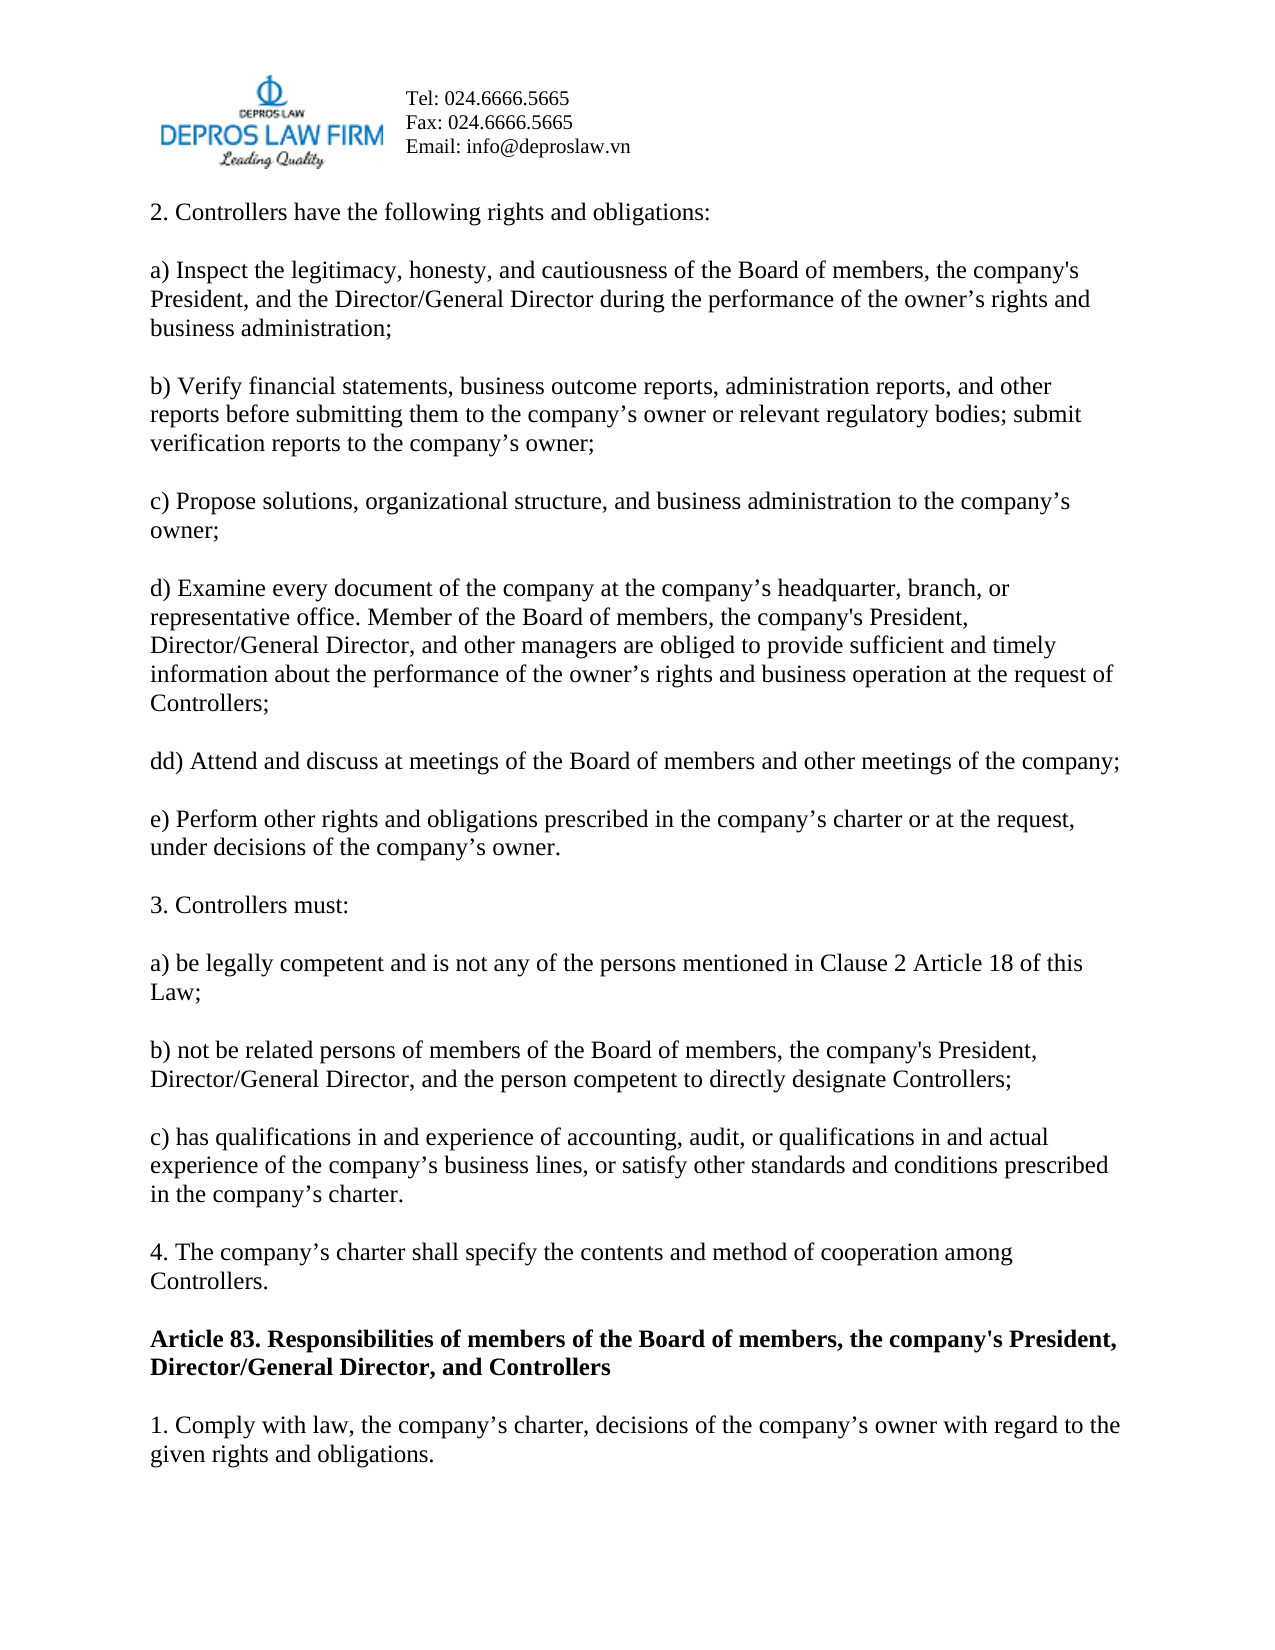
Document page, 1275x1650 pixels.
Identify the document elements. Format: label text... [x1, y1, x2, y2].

text d) Examine every document of the company at the company’s headquarter, branch, or representative office. Member of the Board of members, the company's President, Director/General Director, and other managers are obliged to provide sufficient and timely information about the performance of the owner’s rights and business operation at the request of Controllers; [150, 573, 1125, 717]
text dd) Attend and discuss at meetings of the Board of members and other meetings of the company; [150, 746, 1125, 774]
text a) be legally competent and is not any of the persons mentioned in Clause 2 Article 18 of this Law; [150, 948, 1125, 1006]
text 4. The company’s charter shall specify the contents and method of cooperation among Controllers. [150, 1237, 1125, 1294]
text 1. Comply with law, the company’s charter, decisions of the company’s owner with regard to the given rights and obligations. [150, 1410, 1125, 1468]
text 2. Controllers have the following rights and obligations: [150, 197, 1125, 226]
text e) Perform other rights and obligations prescribed in the company’s charter or at the request, under decisions of the company’s owner. [150, 804, 1125, 861]
text a) Inspect the legitimacy, honesty, and cautiousness of the Board of members, the company's President, and the Director/General Director during the performance of the owner’s rights and business administration; [150, 255, 1125, 342]
text Article 83. Responsibilities of members of the Board of members, the company's President, Director/General Director, and Controllers [150, 1324, 1125, 1381]
text 3. Controllers must: [150, 890, 1125, 919]
picture [161, 75, 384, 169]
text b) Verify financial statements, business outcome reports, administration reports, and other reports before submitting them to the company’s owner or relevant regulatory bodies; submit verification reports to the company’s owner; [150, 371, 1125, 457]
text c) has qualifications in and experience of accounting, audit, or qualifications in and actual experience of the company’s business lines, or satisfy other standards and conditions prescribed in the company’s charter. [150, 1122, 1125, 1208]
text b) not be related persons of members of the Board of members, the company's President, Director/General Director, and the person competent to directly designate Controllers; [150, 1035, 1125, 1092]
text c) Propose solutions, organizational structure, and business administration to the company’s owner; [150, 486, 1125, 544]
